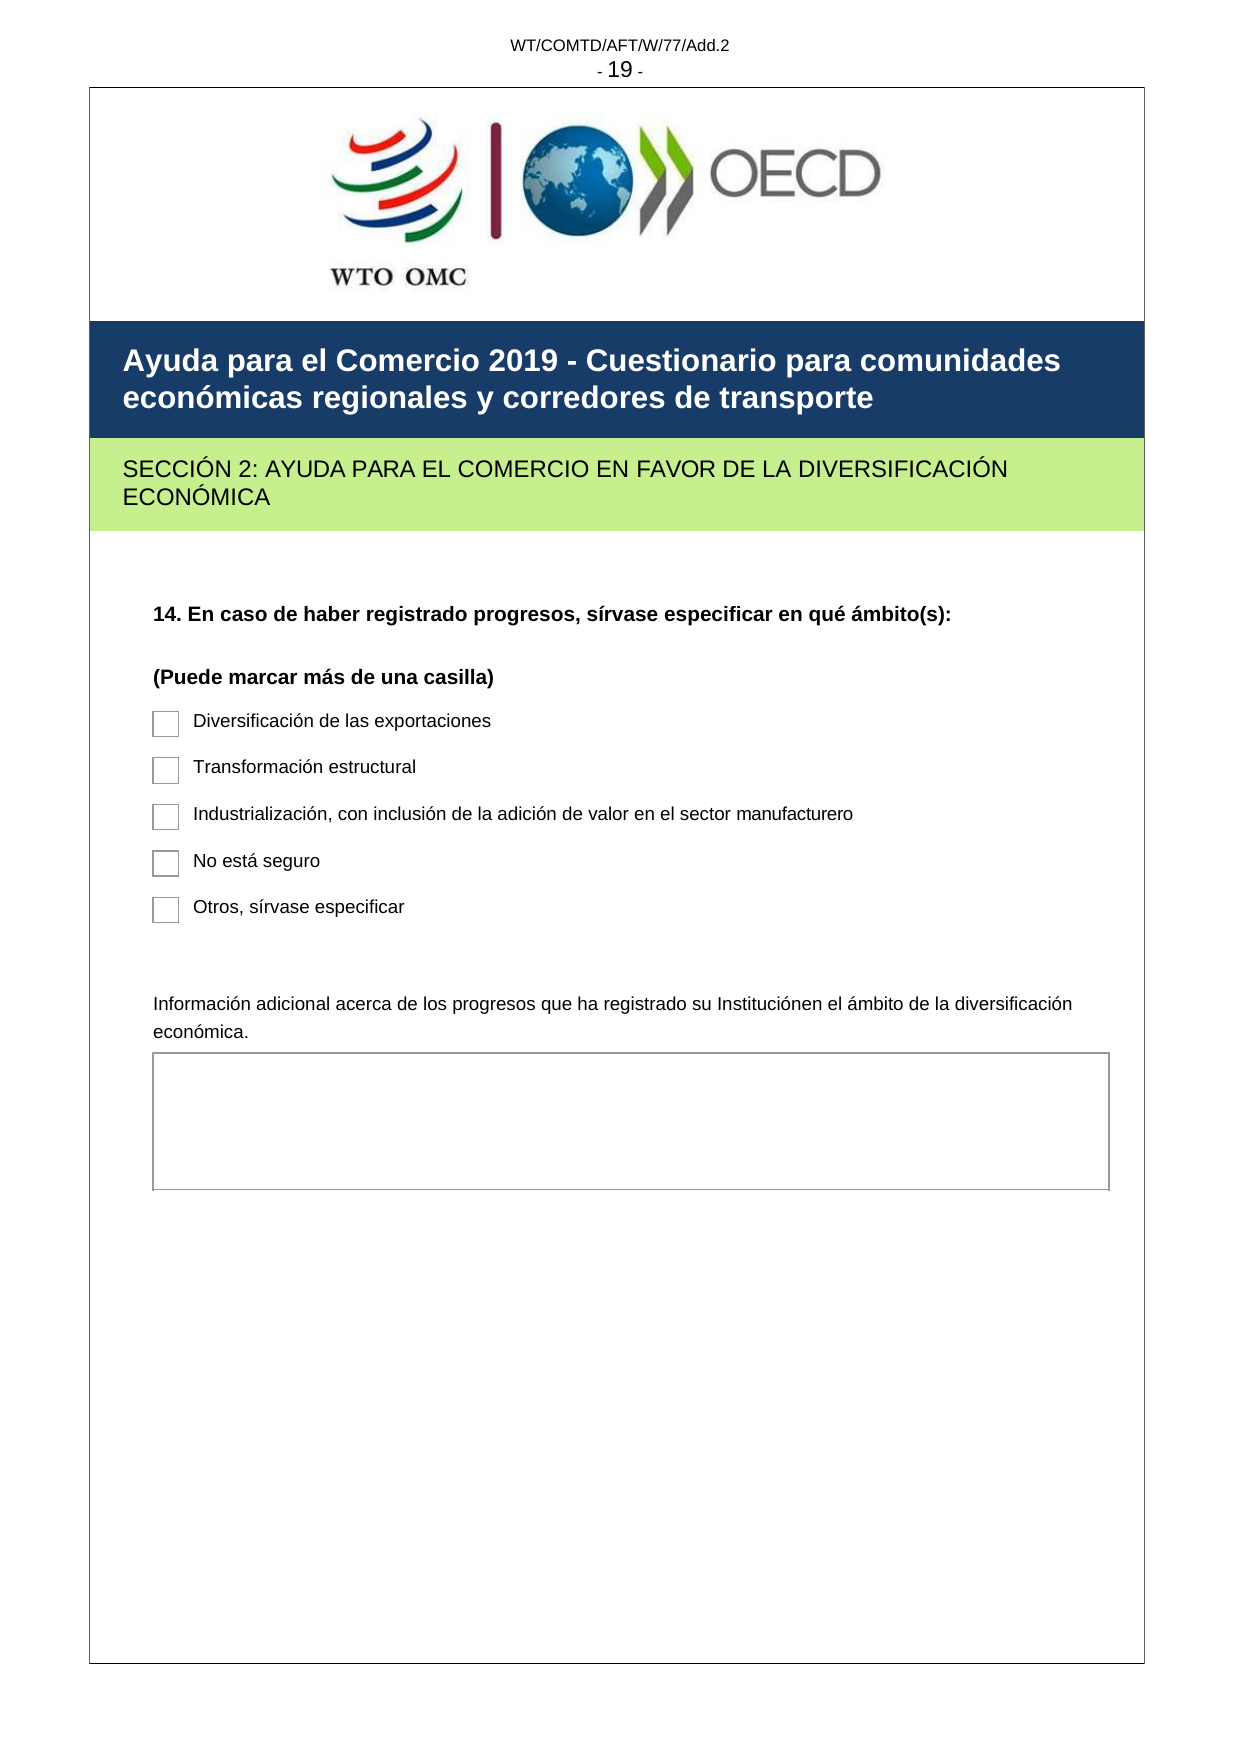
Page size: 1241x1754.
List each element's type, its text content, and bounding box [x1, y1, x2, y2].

picture [321, 111, 885, 293]
table_header [90, 88, 1144, 321]
table_cell SECCIÓN 2: AYUDA PARA EL COMERCIO EN FAVOR DE LA DIVERSIFICACIÓN ECONÓMICA [90, 438, 1144, 531]
table_cell 14. En caso de haber registrado progresos, sírvase especificar en qué ámbito(s): (Puede marcar más de una casilla) Diversificación de las exportaciones Transformación estructural Industrialización, con inclusión de la adición de valor en el sector manufacturero No está seguro Otros, sírvase especificar Información adicional acerca de los progresos que ha registrado su Instituciónen el ámbito de la diversificación económica. [90, 531, 1144, 1663]
table_cell Ayuda para el Comercio 2019 - Cuestionario para comunidades económicas regionales y corredores de transporte [90, 321, 1144, 438]
